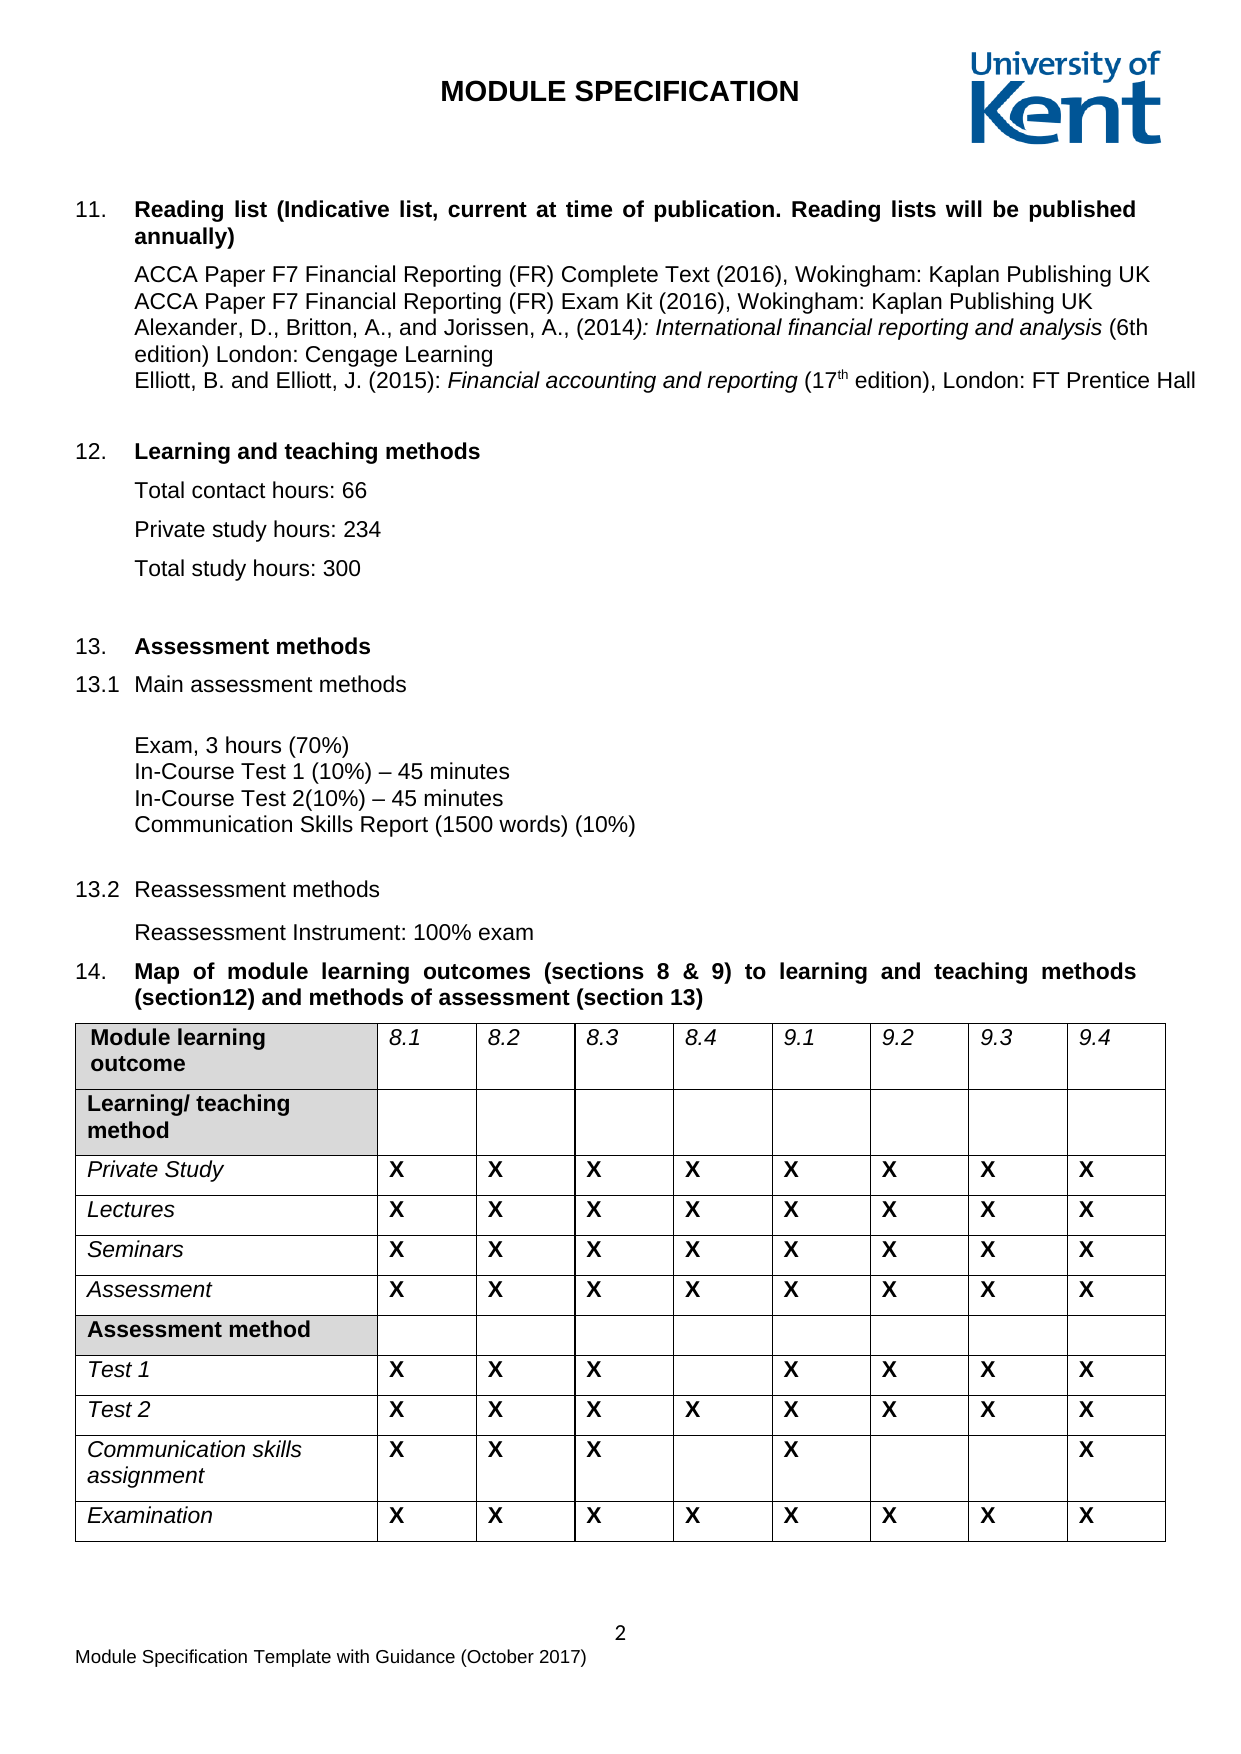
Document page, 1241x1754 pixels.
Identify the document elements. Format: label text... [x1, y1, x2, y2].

table_cell X [969, 1502, 1067, 1541]
table_cell X [773, 1356, 870, 1395]
list Assessment methods [75, 633, 1138, 659]
picture [970, 48, 1163, 145]
list In-Course Test 1 (10%) – 45 minutes [134, 758, 1138, 784]
table_cell X [773, 1236, 870, 1275]
table_cell Learning/ teaching method [76, 1090, 377, 1155]
table_header 8.3 [576, 1024, 673, 1089]
table_cell X [674, 1236, 772, 1275]
list Alexander, D., Britton, A., and Jorissen, A., (2014): International financial reporting and analysis (6th edition) London: Cengage Learning [134, 314, 1199, 367]
table_cell [477, 1316, 574, 1355]
table_cell X [576, 1156, 673, 1195]
table_cell X [477, 1396, 574, 1435]
table_cell Test 1 [76, 1356, 377, 1395]
table_cell [1068, 1316, 1165, 1355]
list ACCA Paper F7 Financial Reporting (FR) Exam Kit (2016), Wokingham: Kaplan Publishing UK [134, 288, 1199, 314]
table_cell X [378, 1356, 476, 1395]
list ACCA Paper F7 Financial Reporting (FR) Complete Text (2016), Wokingham: Kaplan Publishing UK [134, 261, 1199, 288]
table_cell X [378, 1156, 476, 1195]
table_header 9.2 [871, 1024, 968, 1089]
table_cell Seminars [76, 1236, 377, 1275]
list Communication Skills Report (1500 words) (10%) [134, 811, 1138, 837]
text Private study hours: 234 [134, 516, 1138, 542]
table_cell X [969, 1276, 1067, 1315]
table_cell X [1068, 1156, 1165, 1195]
list In-Course Test 2(10%) – 45 minutes [134, 784, 1138, 811]
table_cell X [773, 1276, 870, 1315]
table_cell Lectures [76, 1196, 377, 1235]
table_cell X [477, 1196, 574, 1235]
table_header 8.1 [378, 1024, 476, 1089]
table_cell Assessment [76, 1276, 377, 1315]
text Total contact hours: 66 [134, 477, 1138, 503]
table_cell [576, 1090, 673, 1155]
table_cell X [1068, 1502, 1165, 1541]
table_header 8.4 [674, 1024, 772, 1089]
table_cell X [576, 1236, 673, 1275]
table_cell X [576, 1436, 673, 1501]
list Reading list (Indicative list, current at time of publication. Reading lists will be published annually) [75, 196, 1138, 249]
table_cell X [378, 1196, 476, 1235]
table_cell X [477, 1156, 574, 1195]
table_cell X [674, 1196, 772, 1235]
list Learning and teaching methods [75, 438, 1138, 465]
table_cell X [773, 1436, 870, 1501]
table_cell X [969, 1236, 1067, 1275]
table_cell X [871, 1196, 968, 1235]
table_cell X [871, 1396, 968, 1435]
table_cell X [1068, 1236, 1165, 1275]
table_cell [674, 1316, 772, 1355]
table_cell X [576, 1196, 673, 1235]
table_cell [378, 1090, 476, 1155]
table_cell Private Study [76, 1156, 377, 1195]
table_cell Assessment method [76, 1316, 377, 1355]
table_cell [773, 1090, 870, 1155]
table_cell X [969, 1156, 1067, 1195]
table_cell X [1068, 1356, 1165, 1395]
table_cell [674, 1356, 772, 1395]
table_header 9.1 [773, 1024, 870, 1089]
table_header 9.4 [1068, 1024, 1165, 1089]
list Main assessment methods [75, 671, 1165, 698]
table_cell X [378, 1396, 476, 1435]
table_cell X [576, 1356, 673, 1395]
table_cell X [871, 1356, 968, 1395]
table_cell [871, 1090, 968, 1155]
table_cell X [871, 1502, 968, 1541]
table_cell X [773, 1502, 870, 1541]
table_cell X [969, 1196, 1067, 1235]
table_cell X [477, 1276, 574, 1315]
table_cell [477, 1090, 574, 1155]
table_cell X [378, 1502, 476, 1541]
table_cell X [871, 1276, 968, 1315]
table_cell X [378, 1236, 476, 1275]
table_cell X [576, 1502, 673, 1541]
table_cell Communication skills assignment [76, 1436, 377, 1501]
table_cell Test 2 [76, 1396, 377, 1435]
text Reassessment Instrument: 100% exam [134, 919, 1138, 945]
table_cell X [1068, 1276, 1165, 1315]
table_cell [871, 1316, 968, 1355]
table_header 9.3 [969, 1024, 1067, 1089]
table_cell [674, 1090, 772, 1155]
table_cell [969, 1436, 1067, 1501]
table_cell X [674, 1396, 772, 1435]
list Exam, 3 hours (70%) [134, 732, 1138, 758]
list Map of module learning outcomes (sections 8 & 9) to learning and teaching methods (section12) and methods of assessment (section 13) [75, 958, 1138, 1010]
text 13.2 Reassessment methods [75, 876, 1165, 902]
table_cell [969, 1090, 1067, 1155]
table_cell X [378, 1276, 476, 1315]
table_cell X [773, 1156, 870, 1195]
table_header 8.2 [477, 1024, 574, 1089]
table_cell Examination [76, 1502, 377, 1541]
table_cell X [477, 1436, 574, 1501]
table_cell [871, 1436, 968, 1501]
table_cell [1068, 1090, 1165, 1155]
table_cell X [674, 1502, 772, 1541]
table_cell X [674, 1156, 772, 1195]
table_cell X [1068, 1396, 1165, 1435]
table_cell [969, 1316, 1067, 1355]
table_cell X [773, 1396, 870, 1435]
table_cell X [1068, 1436, 1165, 1501]
list Elliott, B. and Elliott, J. (2015): Financial accounting and reporting (17th edition), London: FT Prentice Hall [134, 367, 1199, 393]
table_cell [773, 1316, 870, 1355]
table_header Module learning outcome [76, 1024, 377, 1089]
table_cell X [1068, 1196, 1165, 1235]
table_cell X [477, 1502, 574, 1541]
table_cell [576, 1316, 673, 1355]
table_cell X [871, 1156, 968, 1195]
table_cell X [576, 1396, 673, 1435]
table_cell X [477, 1236, 574, 1275]
table_cell X [576, 1276, 673, 1315]
text Total study hours: 300 [134, 555, 1138, 581]
table_cell X [674, 1276, 772, 1315]
table_cell X [378, 1436, 476, 1501]
table_cell [378, 1316, 476, 1355]
table_cell X [773, 1196, 870, 1235]
table_cell X [871, 1236, 968, 1275]
table_cell X [969, 1396, 1067, 1435]
table_cell X [969, 1356, 1067, 1395]
table_cell [674, 1436, 772, 1501]
table_cell X [477, 1356, 574, 1395]
